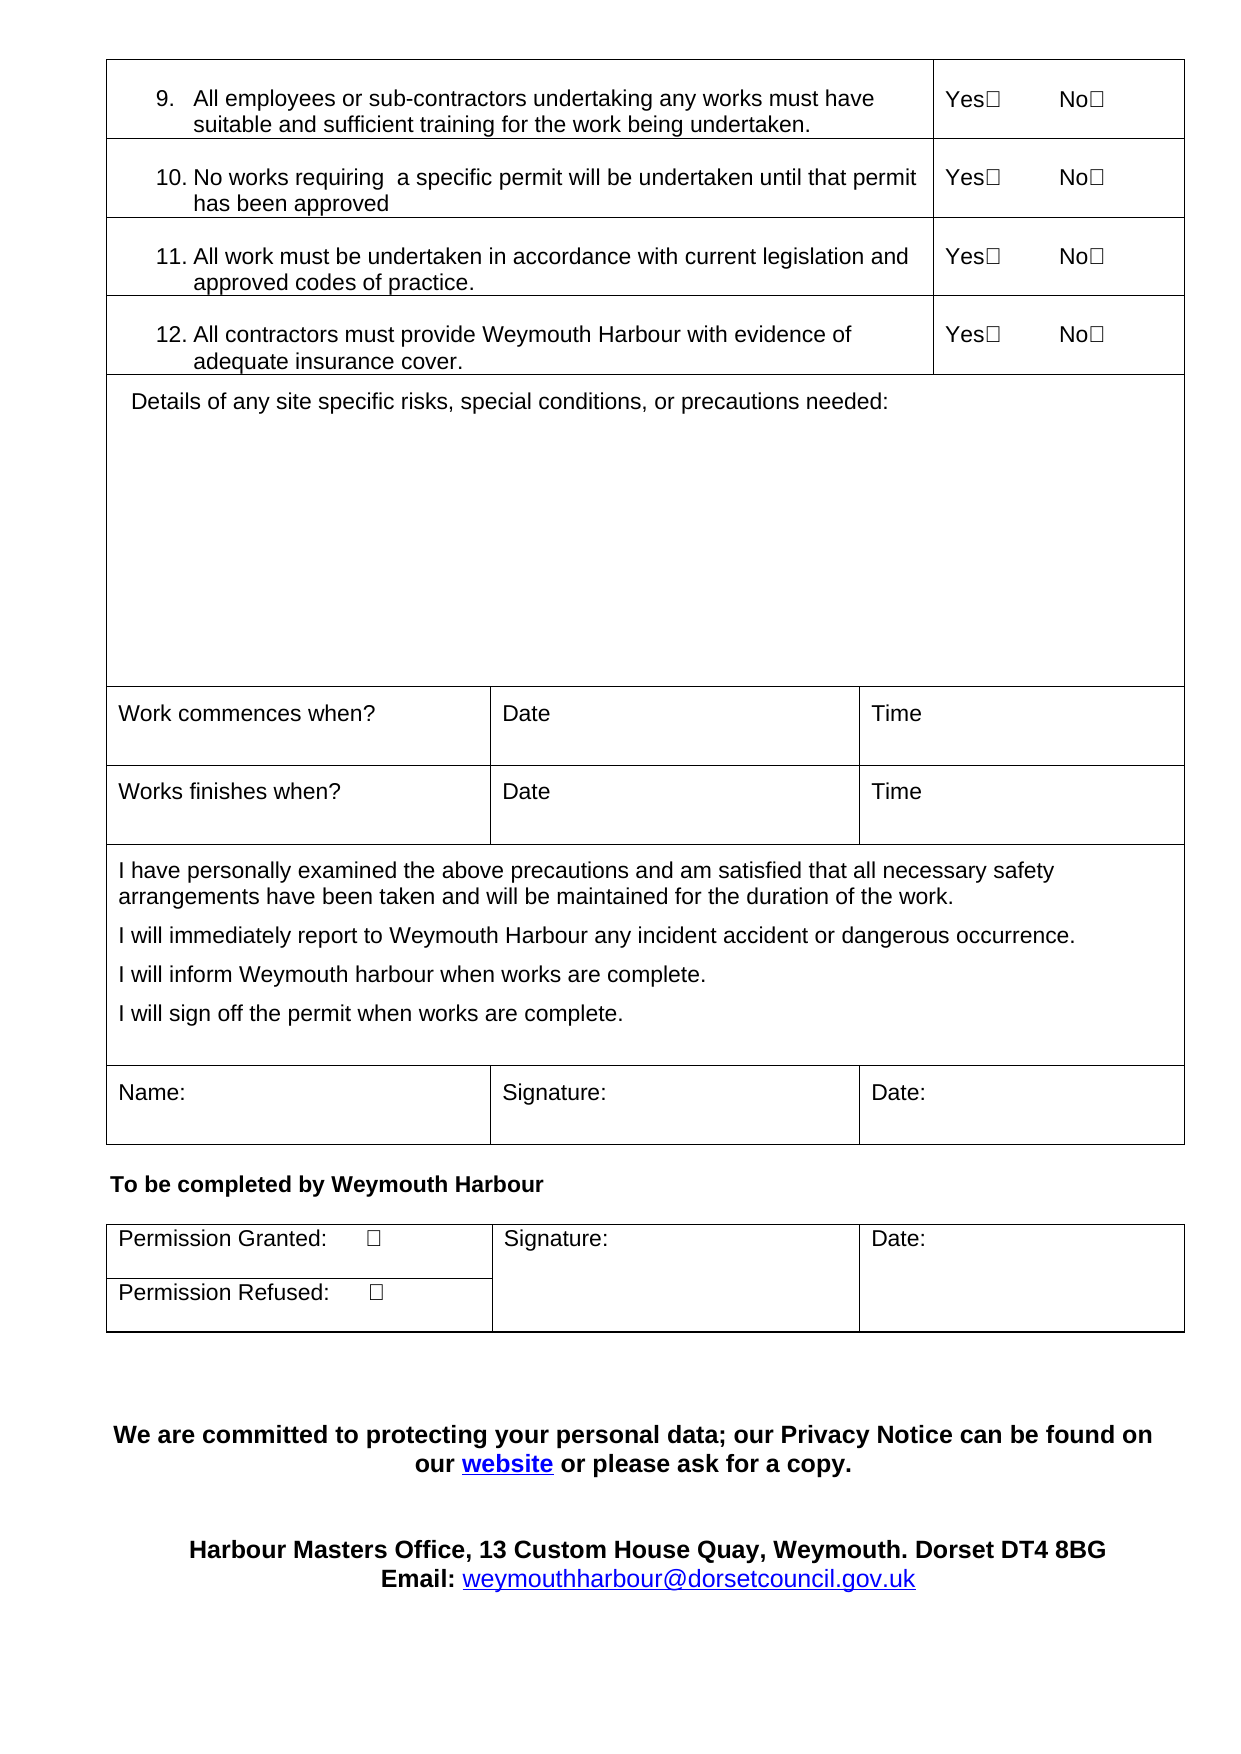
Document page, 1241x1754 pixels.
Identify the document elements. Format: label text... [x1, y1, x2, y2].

table_cell Date [491, 687, 859, 765]
table_cell Permission Refused:  [107, 1279, 492, 1331]
text Harbour Masters Office, 13 Custom House Quay, Weymouth. Dorset DT4 8BG [139, 1535, 1157, 1564]
table_cell Work commences when? [107, 687, 490, 765]
text Email: weymouthharbour@dorsetcouncil.gov.uk [139, 1564, 1157, 1593]
text To be completed by Weymouth Harbour [110, 1171, 1157, 1198]
table_cell Yes No [934, 218, 1184, 295]
table_cell All contractors must provide Weymouth Harbour with evidence of adequate insurance cover. [107, 296, 933, 374]
table_cell Yes No [934, 60, 1184, 138]
table_cell No works requiring a specific permit will be undertaken until that permit has been approved [107, 139, 933, 217]
table_cell Yes No [934, 139, 1184, 217]
table_cell All work must be undertaken in accordance with current legislation and approved codes of practice. [107, 218, 933, 295]
table_cell Time [860, 687, 1184, 765]
text We are committed to protecting your personal data; our Privacy Notice can be found on our website or please ask for a copy. [110, 1420, 1157, 1477]
table_header Permission Granted:  [107, 1225, 492, 1278]
table_cell Time [860, 766, 1184, 843]
table_cell Date: [860, 1066, 1184, 1144]
table_cell All employees or sub-contractors undertaking any works must have suitable and sufficient training for the work being undertaken. [107, 60, 933, 138]
table_cell I have personally examined the above precautions and am satisfied that all necessary safety arrangements have been taken and will be maintained for the duration of the work. I will immediately report to Weymouth Harbour any incident accident or dangerous occurrence. I will inform Weymouth harbour when works are complete. I will sign off the permit when works are complete. [107, 845, 1184, 1065]
table_cell Signature: [491, 1066, 859, 1144]
table_header Signature: [493, 1225, 859, 1331]
table_cell Name: [107, 1066, 490, 1144]
table_cell Details of any site specific risks, special conditions, or precautions needed: [107, 375, 1184, 686]
table_cell Yes No [934, 296, 1184, 374]
table_cell Date [491, 766, 859, 843]
table_cell Works finishes when? [107, 766, 490, 843]
table_header Date: [860, 1225, 1184, 1331]
